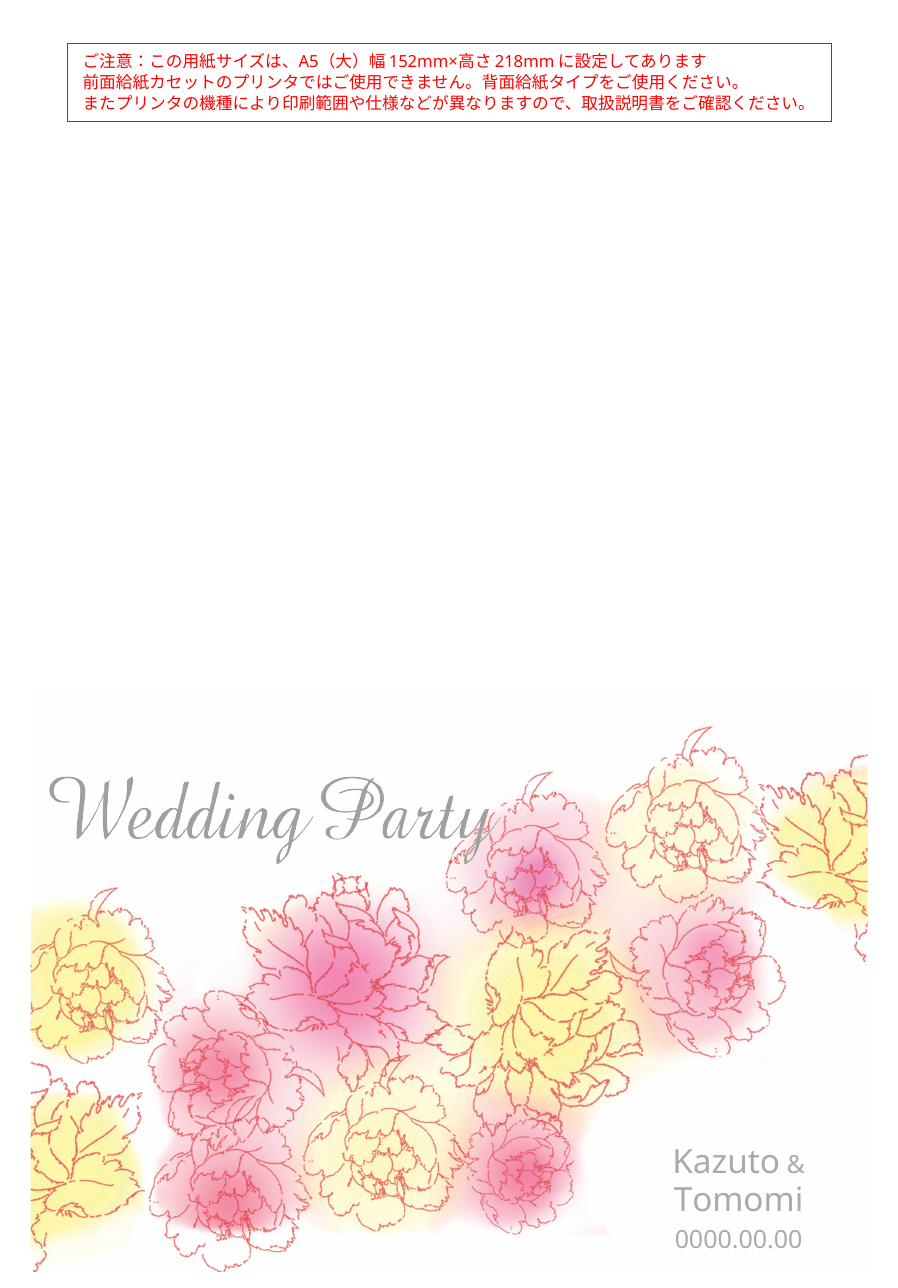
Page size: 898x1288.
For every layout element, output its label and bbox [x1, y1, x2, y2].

picture [30, 688, 868, 1272]
